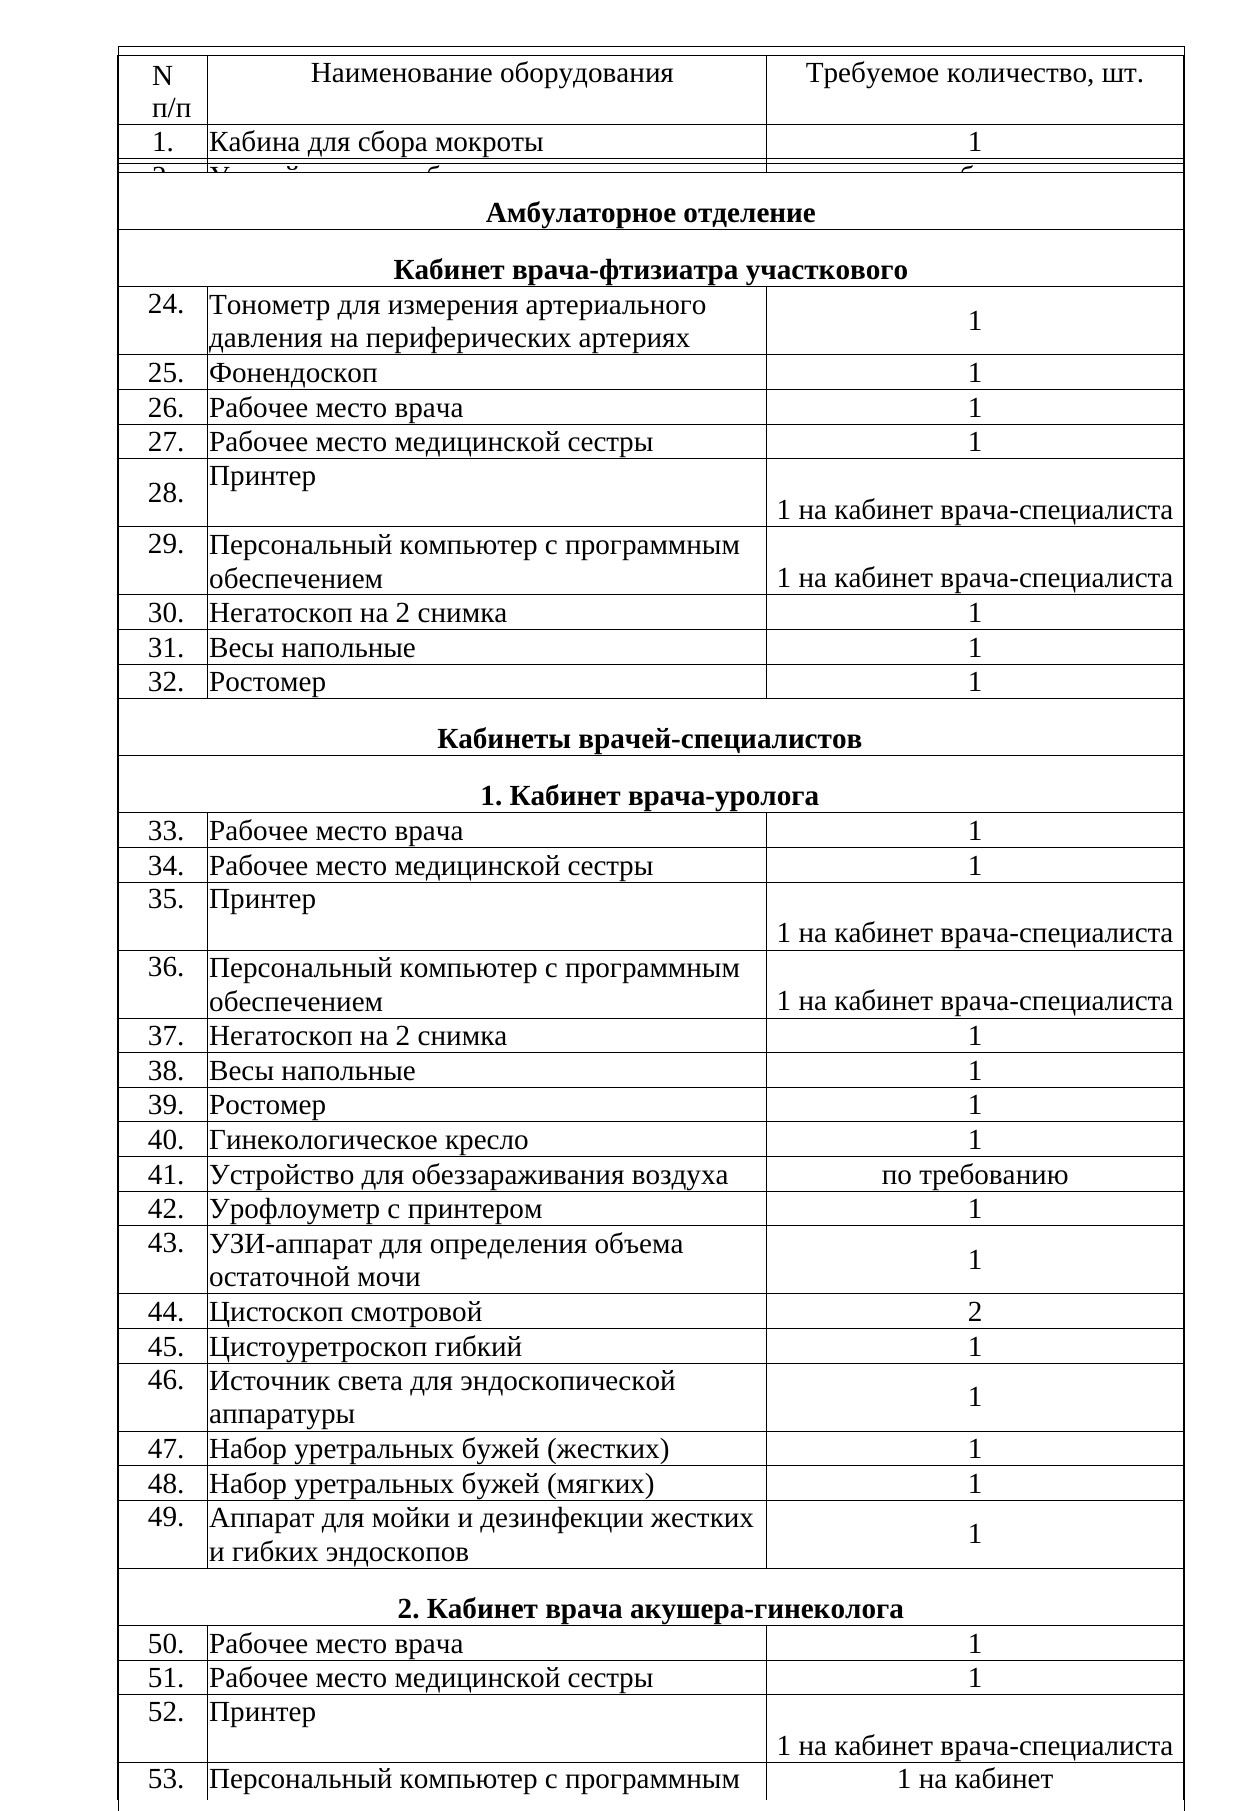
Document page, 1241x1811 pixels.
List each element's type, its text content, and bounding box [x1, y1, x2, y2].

table_cell 48. [119, 1466, 207, 1499]
table_cell 49. [119, 1501, 207, 1568]
table_cell Фонендоскоп [208, 355, 766, 389]
table_cell Рабочее место врача [208, 390, 766, 424]
table_cell Набор уретральных бужей (жестких) [208, 1432, 766, 1465]
table_cell Аппарат для мойки и дезинфекции жестких и гибких эндоскопов [208, 1501, 766, 1568]
table_cell 1 [767, 1122, 1183, 1156]
table_cell 1 [767, 125, 1183, 158]
table_cell Персональный компьютер с программным обеспечением [208, 951, 766, 1018]
table_cell 1 [767, 1192, 1183, 1225]
table_cell Урофлоуметр с принтером [208, 1192, 766, 1225]
table_cell Ростомер [208, 1088, 766, 1121]
table_cell 1. Кабинет врача-уролога [119, 756, 1183, 812]
table_cell 47. [119, 1432, 207, 1465]
table_cell Рабочее место медицинской сестры [208, 425, 766, 458]
table_cell 1 на кабинет врача-специалиста [767, 883, 1183, 950]
table_cell 1 на кабинет врача-специалиста [767, 1695, 1183, 1762]
table_cell 1 [767, 665, 1183, 698]
table_cell 1 [767, 1226, 1183, 1293]
table_cell 1 [767, 813, 1183, 847]
table_cell Рабочее место врача [208, 813, 766, 847]
table_cell Ростомер [208, 665, 766, 698]
table_cell 1 [767, 390, 1183, 424]
table_cell 42. [119, 1192, 207, 1225]
table_cell 1 [767, 630, 1183, 664]
table_cell 50. [119, 1626, 207, 1659]
table_cell 31. [119, 630, 207, 664]
table_cell 2. Кабинет врача акушера-гинеколога [119, 1569, 1183, 1624]
table_cell 32. [119, 665, 207, 698]
table_cell Набор уретральных бужей (мягких) [208, 1466, 766, 1499]
table_cell 40. [119, 1122, 207, 1156]
table_cell 1 [767, 1364, 1183, 1431]
table_cell 43. [119, 1226, 207, 1293]
table_cell 53. [119, 1763, 207, 1799]
table_cell 1 [767, 425, 1183, 458]
table_cell 1 [767, 1019, 1183, 1052]
table_cell 39. [119, 1088, 207, 1121]
table_cell Рабочее место медицинской сестры [208, 848, 766, 882]
table_cell 33. [119, 813, 207, 847]
table_cell 1 на кабинет врача-специалиста [767, 527, 1183, 594]
table_cell 1 [767, 1661, 1183, 1694]
table_cell Устройство для обеззараживания воздуха [208, 1157, 766, 1191]
table_header Наименование оборудования [208, 56, 766, 124]
table_header N п/п [119, 56, 207, 124]
table_cell по требованию [767, 1157, 1183, 1191]
table_header Амбулаторное отделение [119, 173, 1183, 229]
table_cell 1 [767, 355, 1183, 389]
table_cell Цистоскоп смотровой [208, 1294, 766, 1328]
table_cell 1 [767, 1329, 1183, 1363]
table_cell 1 [767, 595, 1183, 629]
table_cell Тонометр для измерения артериального давления на периферических артериях [208, 287, 766, 354]
table_cell 37. [119, 1019, 207, 1052]
table_cell 41. [119, 1157, 207, 1191]
table_cell 34. [119, 848, 207, 882]
table_cell Цистоуретроскоп гибкий [208, 1329, 766, 1363]
table_cell 1 [767, 848, 1183, 882]
table_cell Кабинеты врачей-специалистов [119, 699, 1183, 755]
table_cell Принтер [208, 1695, 766, 1762]
table_cell 30. [119, 595, 207, 629]
table_cell 25. [119, 355, 207, 389]
table_cell Весы напольные [208, 630, 766, 664]
table_cell 1 [767, 1432, 1183, 1465]
table_cell 1 [767, 287, 1183, 354]
table_cell Кабинет врача-фтизиатра участкового [119, 230, 1183, 286]
table_cell 45. [119, 1329, 207, 1363]
table_cell 1 [767, 1088, 1183, 1121]
table_cell 1 [767, 1501, 1183, 1568]
table_cell 1 на кабинет врача-специалиста [767, 951, 1183, 1018]
table_cell Источник света для эндоскопической аппаратуры [208, 1364, 766, 1431]
table_cell 1 [767, 1626, 1183, 1659]
table_cell Негатоскоп на 2 снимка [208, 595, 766, 629]
table_cell 29. [119, 527, 207, 594]
table_cell 51. [119, 1661, 207, 1694]
table_cell Гинекологическое кресло [208, 1122, 766, 1156]
table_cell Рабочее место врача [208, 1626, 766, 1659]
table_cell 1 [767, 1053, 1183, 1087]
table_cell Персональный компьютер с программным обеспечением [208, 527, 766, 594]
table_cell 2 [767, 1294, 1183, 1328]
table_cell 46. [119, 1364, 207, 1431]
table_cell 27. [119, 425, 207, 458]
table_cell Негатоскоп на 2 снимка [208, 1019, 766, 1052]
table_cell Принтер [208, 883, 766, 950]
table_cell 52. [119, 1695, 207, 1762]
table_header Требуемое количество, шт. [767, 56, 1183, 124]
table_cell УЗИ-аппарат для определения объема остаточной мочи [208, 1226, 766, 1293]
table_cell 36. [119, 951, 207, 1018]
table_cell 1 на кабинет [767, 1763, 1183, 1799]
table_cell Принтер [208, 459, 766, 526]
table_cell Персональный компьютер с программным [208, 1763, 766, 1799]
table_cell Кабина для сбора мокроты [208, 125, 766, 158]
table_cell 44. [119, 1294, 207, 1328]
table_cell 1 на кабинет врача-специалиста [767, 459, 1183, 526]
table_cell 1 [767, 1466, 1183, 1499]
table_cell 28. [119, 459, 207, 526]
table_cell 26. [119, 390, 207, 424]
table_cell 35. [119, 883, 207, 950]
table_cell 1. [119, 125, 207, 158]
table_cell Весы напольные [208, 1053, 766, 1087]
table_cell Рабочее место медицинской сестры [208, 1661, 766, 1694]
table_cell 38. [119, 1053, 207, 1087]
table_cell 24. [119, 287, 207, 354]
